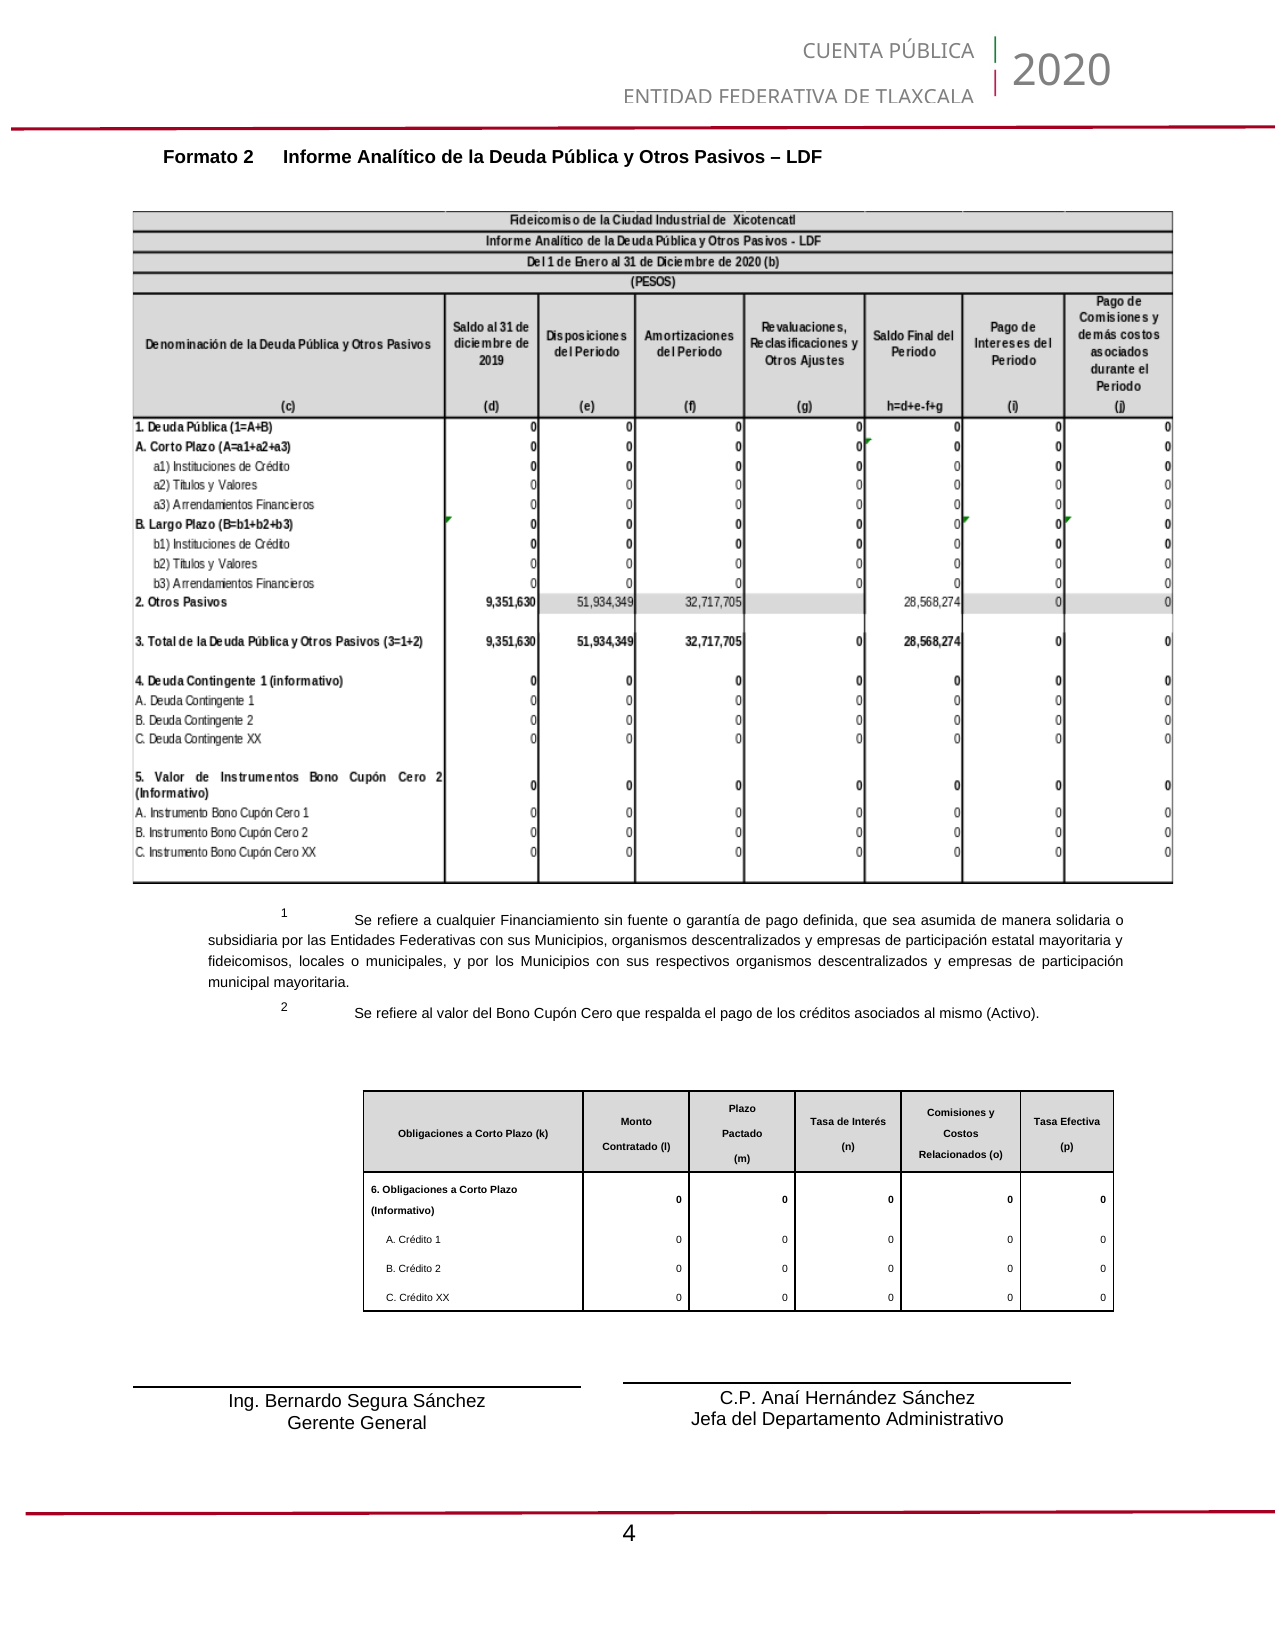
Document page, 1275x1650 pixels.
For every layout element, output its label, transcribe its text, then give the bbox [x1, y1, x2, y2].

table_cell 0 [1021, 1252, 1113, 1281]
table_cell 0 [902, 1281, 1020, 1310]
text 2 Se refiere al valor del Bono Cupón Cero que respalda el pago de los créditos asociados al mismo (Activo). [208, 1002, 1125, 1023]
table_cell 0 [690, 1223, 794, 1252]
table_cell 0 [902, 1252, 1020, 1281]
text Formato 2 Informe Analítico de la Deuda Pública y Otros Pasivos – LDF [133, 145, 1125, 168]
table_cell 0 [902, 1173, 1020, 1222]
table_cell 0 [584, 1173, 688, 1222]
table_cell 0 [690, 1173, 794, 1222]
table_cell 0 [584, 1252, 688, 1281]
table_cell 0 [796, 1281, 900, 1310]
table_cell A. Crédito 1 [364, 1223, 582, 1252]
table_cell 6. Obligaciones a Corto Plazo (Informativo) [364, 1173, 582, 1222]
table_cell 0 [690, 1281, 794, 1310]
table_header Tasa de Interés (n) [796, 1092, 900, 1171]
text 1 Se refiere a cualquier Financiamiento sin fuente o garantía de pago definida, que sea asumida de manera solidaria o subsidiaria por las Entidades Federativas con sus Municipios, organismos descentralizados y empresas de participación estatal mayoritaria y fideicomisos, locales o municipales, y por los Municipios con sus respectivos organismos descentralizados y empresas de participación municipal mayoritaria. [208, 908, 1125, 992]
table_header Tasa Efectiva (p) [1021, 1092, 1113, 1171]
table_cell 0 [796, 1173, 900, 1222]
table_cell 0 [1021, 1173, 1113, 1222]
table_header Comisiones y Costos Relacionados (o) [902, 1092, 1020, 1171]
table_cell B. Crédito 2 [364, 1252, 582, 1281]
table_cell 0 [1021, 1281, 1113, 1310]
table_cell 0 [690, 1252, 794, 1281]
table_cell 0 [796, 1223, 900, 1252]
table_cell 0 [796, 1252, 900, 1281]
table_cell 0 [584, 1281, 688, 1310]
table_header Obligaciones a Corto Plazo (k) [364, 1092, 582, 1171]
table_header Monto Contratado (l) [584, 1092, 688, 1171]
table_cell C. Crédito XX [364, 1281, 582, 1310]
table_cell 0 [1021, 1223, 1113, 1252]
table_cell 0 [902, 1223, 1020, 1252]
table_header Plazo Pactado (m) [690, 1092, 794, 1171]
picture [989, 28, 1005, 99]
table_cell 0 [584, 1223, 688, 1252]
